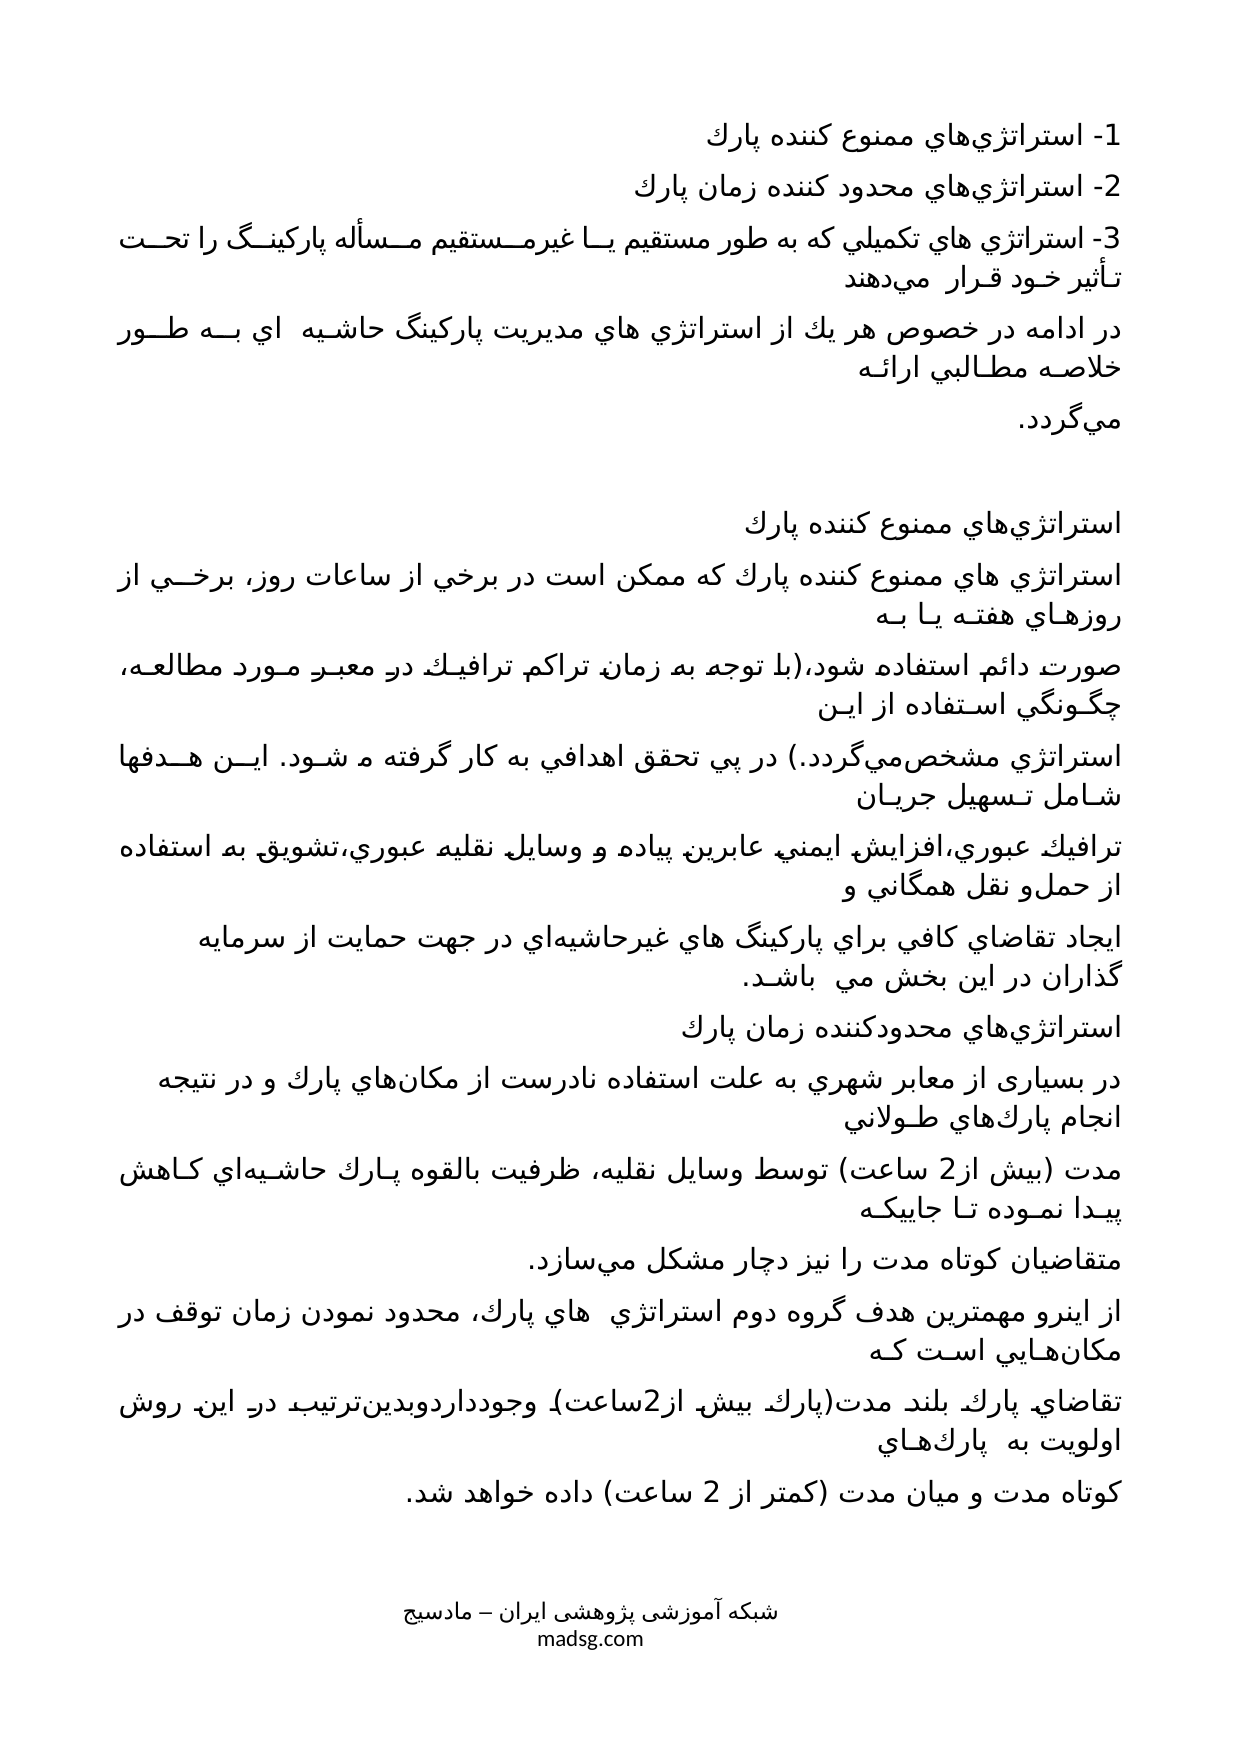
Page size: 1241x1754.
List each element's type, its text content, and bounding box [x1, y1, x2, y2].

text از اﻳﻨﺮو ﻣﻬﻤﺘﺮﻳﻦ ﻫﺪف ﮔﺮوه دوم اﺳﺘﺮاﺗﮋي ﻫﺎي ﭘﺎرك، ﻣﺤﺪود ﻧﻤﻮدن زﻣﺎن ﺗﻮﻗﻒ در ﻣﻜﺎنﻫـﺎﻳﻲ اﺳـﺖ ﻛـﻪ [118, 1294, 1122, 1367]
text اﺳﺘﺮاﺗﮋيﻫﺎي ﻣﻤﻨﻮع ﻛﻨﻨﺪه ﭘﺎرك [118, 507, 1122, 541]
text اﺳﺘﺮاﺗﮋي ﻫﺎي ﻣﻤﻨﻮع ﻛﻨﻨﺪه ﭘﺎرك ﻛﻪ ﻣﻤﻜﻦ اﺳﺖ در ﺑﺮﺧﻲ از ﺳﺎﻋﺎت روز، ﺑﺮﺧـﻲ از روزﻫـﺎي ﻫﻔﺘـﻪ ﻳـﺎ ﺑـﻪ [118, 558, 1122, 631]
text در اداﻣﻪ در ﺧﺼﻮص ﻫﺮ ﻳﻚ از اﺳﺘﺮاﺗﮋي ﻫﺎي ﻣﺪﻳﺮﻳﺖ ﭘﺎرﻛﻴﻨﮓ ﺣﺎﺷـﻴﻪ اي ﺑـﻪ ﻃـﻮر ﺧﻼﺻـﻪ ﻣﻄـﺎﻟﺒﻲ اراﺋـﻪ [118, 311, 1122, 384]
text اﻳﺠﺎد ﺗﻘﺎﺿﺎي ﻛﺎﻓﻲ ﺑﺮاي ﭘﺎرﻛﻴﻨﮓ ﻫﺎي ﻏﻴﺮﺣﺎﺷﻴﻪاي در ﺟﻬﺖ ﺣﻤﺎﻳﺖ از ﺳﺮﻣﺎﻳﻪ ﮔﺬاران در اﻳﻦ ﺑﺨﺶ ﻣﻲ ﺑﺎﺷـﺪ. [118, 920, 1122, 993]
text در ﺑﺴﻴﺎری از ﻣﻌﺎﺑﺮ ﺷﻬﺮي ﺑﻪ ﻋﻠﺖ اﺳﺘﻔﺎده ﻧﺎدرﺳﺖ از ﻣﻜﺎنﻫﺎي ﭘﺎرك و در ﻧﺘﻴﺠﻪ اﻧﺠﺎم ﭘﺎركﻫﺎي ﻃـﻮﻻﻧﻲ [118, 1062, 1122, 1135]
text ﻣﻲﮔﺮدد. [118, 402, 1122, 436]
text ﻣﺪت (ﺑﻴﺶ از2 ﺳﺎﻋﺖ) ﺗﻮﺳﻂ وﺳﺎﻳﻞ ﻧﻘﻠﻴﻪ، ﻇﺮﻓﻴﺖ ﺑﺎﻟﻘﻮه ﭘـﺎرك ﺣﺎﺷـﻴﻪاي ﻛـﺎﻫﺶ ﭘﻴـﺪا ﻧﻤـﻮده ﺗـﺎ ﺟﺎﻳﻴﻜـﻪ [118, 1152, 1122, 1225]
text 3- اﺳﺘﺮاﺗﮋي ﻫﺎي ﺗﻜﻤﻴﻠﻲ ﻛﻪ ﺑﻪ ﻃﻮر ﻣﺴﺘﻘﻴﻢ ﻳـﺎ ﻏﻴﺮﻣـﺴﺘﻘﻴﻢ ﻣـﺴﺄﻟﻪ ﭘﺎرﻛﻴﻨـﮓ را ﺗﺤـﺖ ﺗـﺄﺛﻴﺮ ﺧـﻮد ﻗـﺮار ﻣﻲدﻫﻨﺪ [118, 221, 1122, 294]
text ﻣﺘﻘﺎﺿﻴﺎن ﻛﻮﺗﺎه ﻣﺪت را ﻧﻴﺰ دﭼﺎر ﻣﺸﻜﻞ ﻣﻲﺳﺎزد. [118, 1243, 1122, 1277]
text ﻛﻮﺗﺎه ﻣﺪت و ﻣﻴﺎن ﻣﺪت (ﻛﻤﺘﺮ از 2 ﺳﺎﻋﺖ) داده ﺧﻮاﻫﺪ ﺷﺪ. [118, 1475, 1122, 1509]
text اﺳﺘﺮاﺗﮋي ﻣﺸﺨﺺﻣﻲﮔﺮدد.) در ﭘﻲ ﺗﺤﻘﻖ اﻫﺪاﻓﻲ ﺑﻪ ﻛﺎر ﮔﺮﻓﺘﻪ ﻣ ﺷـﻮد. اﻳـﻦ ﻫـﺪﻓﻬﺎ ﺷـﺎﻣﻞ ﺗـﺴﻬﻴﻞ ﺟﺮﻳـﺎن [118, 739, 1122, 812]
text 1- اﺳﺘﺮاﺗﮋيﻫﺎي ﻣﻤﻨﻮع ﻛﻨﻨﺪه ﭘﺎرك [118, 118, 1122, 152]
text ﺗﻘﺎﺿﺎي ﭘﺎرك ﺑﻠﻨﺪ ﻣﺪت(ﭘﺎرك ﺑﻴﺶ از2ﺳﺎﻋﺖ) وﺟﻮدداردوﺑﺪﻳﻦﺗﺮﺗﻴﺐ در اﻳﻦ روش اوﻟﻮﻳﺖ ﺑﻪ ﭘﺎركﻫـﺎي [118, 1384, 1122, 1457]
text 2- اﺳﺘﺮاﺗﮋيﻫﺎي ﻣﺤﺪود ﻛﻨﻨﺪه زﻣﺎن ﭘﺎرك [118, 169, 1122, 203]
text اﺳﺘﺮاﺗﮋيﻫﺎي ﻣﺤﺪودﻛﻨﻨﺪه زﻣﺎن ﭘﺎرك [118, 1010, 1122, 1044]
text ﺗﺮاﻓﻴﻚ ﻋﺒﻮري،اﻓﺰاﻳﺶ اﻳﻤﻨﻲ ﻋﺎﺑﺮﻳﻦ ﭘﻴﺎده و وﺳﺎﻳﻞ ﻧﻘﻠﻴﻪ ﻋﺒﻮري،ﺗﺸﻮﻳﻖ ﺑﻪ اﺳﺘﻔﺎده از ﺣﻤﻞو ﻧﻘﻞ ﻫﻤﮕﺎﻧﻲ و [118, 829, 1122, 902]
text ﺻﻮرت داﺋﻢ اﺳﺘﻔﺎده ﺷﻮد،(ﺑﺎ ﺗﻮﺟﻪ ﺑﻪ زﻣﺎن ﺗﺮاﻛﻢ ﺗﺮاﻓﻴـﻚ در ﻣﻌﺒـﺮ ﻣـﻮرد ﻣﻄﺎﻟﻌـﻪ، ﭼﮕـﻮﻧﮕﻲ اﺳـﺘﻔﺎده از اﻳـﻦ [118, 649, 1122, 722]
